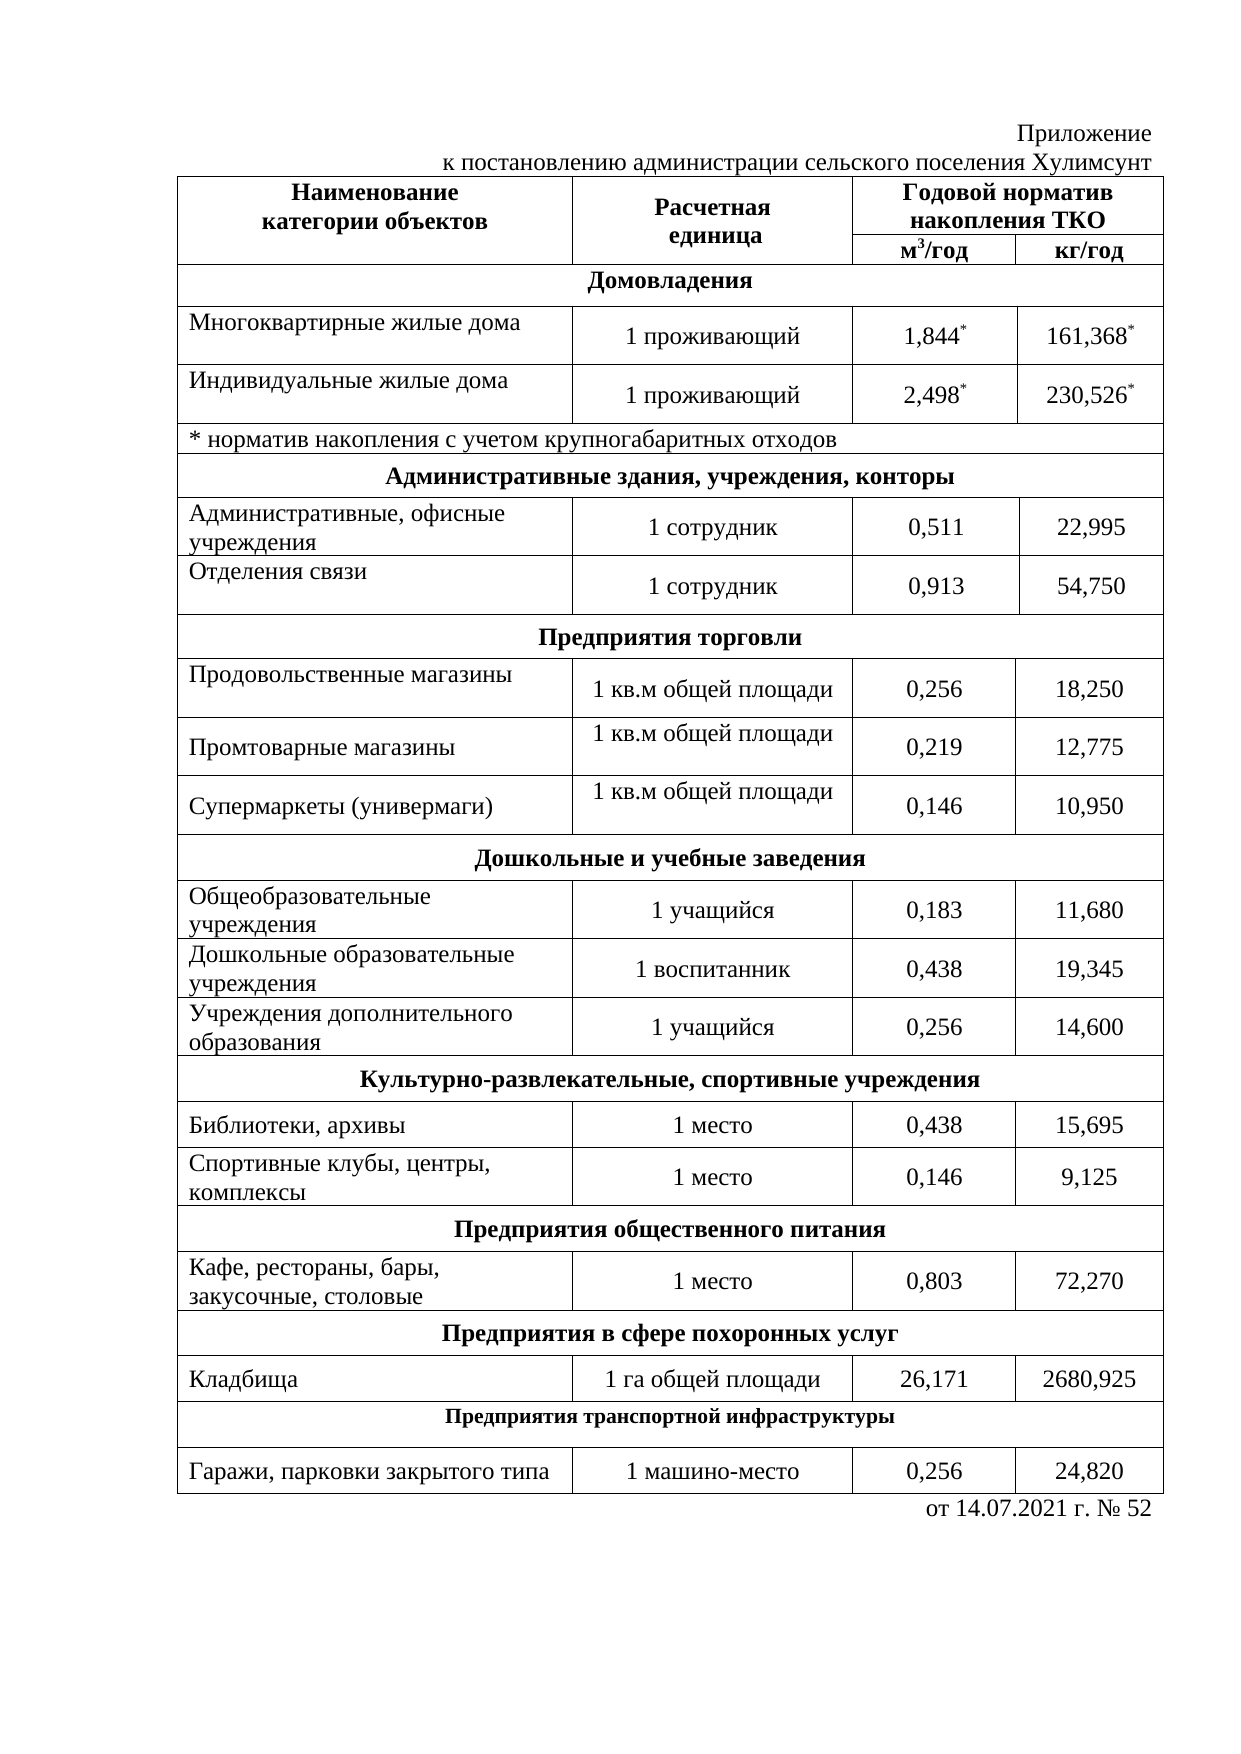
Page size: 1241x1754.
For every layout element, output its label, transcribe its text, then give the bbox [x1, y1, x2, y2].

table_cell Административные здания, учреждения, конторы [178, 454, 1163, 497]
table_cell 0,438 [853, 939, 1015, 997]
table_cell 1 место [573, 1252, 852, 1309]
table_cell 0,146 [853, 1148, 1015, 1205]
table_cell 0,256 [853, 1448, 1015, 1492]
table_cell 230,526* [1018, 365, 1163, 423]
table_cell 1 га общей площади [573, 1356, 852, 1401]
table_cell Многоквартирные жилые дома [178, 307, 572, 364]
table_cell Спортивные клубы, центры, комплексы [178, 1148, 572, 1205]
table_cell Предприятия транспортной инфраструктуры [178, 1402, 1163, 1447]
table_cell 11,680 [1016, 881, 1163, 938]
table_cell 0,803 [853, 1252, 1015, 1309]
table_header Расчетная единица [573, 177, 852, 264]
table_cell Дошкольные образовательные учреждения [178, 939, 572, 997]
table_cell 0,438 [853, 1102, 1015, 1147]
table_cell Супермаркеты (универмаги) [178, 776, 572, 834]
table_cell 1 машино-место [573, 1448, 852, 1492]
text от 14.07.2021 г. № 52 [177, 1494, 1152, 1522]
table_cell 1 сотрудник [573, 556, 852, 614]
table_cell 24,820 [1016, 1448, 1163, 1492]
table_cell 9,125 [1016, 1148, 1163, 1205]
table_cell 0,146 [853, 776, 1015, 834]
table_cell 72,270 [1016, 1252, 1163, 1309]
table_cell 1 проживающий [573, 307, 852, 364]
table_cell Гаражи, парковки закрытого типа [178, 1448, 572, 1492]
table_cell Предприятия торговли [178, 615, 1163, 658]
table_cell Промтоварные магазины [178, 718, 572, 775]
table_cell 19,345 [1016, 939, 1163, 997]
table_cell 0,511 [853, 498, 1019, 555]
table_cell 0,256 [853, 998, 1015, 1055]
table_cell 0,219 [853, 718, 1015, 775]
table_cell 1 место [573, 1102, 852, 1147]
table_cell 1 проживающий [573, 365, 852, 423]
table_cell 15,695 [1016, 1102, 1163, 1147]
table_cell Предприятия в сфере похоронных услуг [178, 1311, 1163, 1355]
table_cell 1 кв.м общей площади [573, 718, 852, 775]
table_cell Учреждения дополнительного образования [178, 998, 572, 1055]
table_cell 10,950 [1016, 776, 1163, 834]
table_cell 0,913 [853, 556, 1019, 614]
table_cell Индивидуальные жилые дома [178, 365, 572, 423]
table_cell Библиотеки, архивы [178, 1102, 572, 1147]
table_cell Общеобразовательные учреждения [178, 881, 572, 938]
text Приложение [177, 118, 1152, 147]
table_cell Административные, офисные учреждения [178, 498, 572, 555]
table_cell * норматив накопления с учетом крупногабаритных отходов [178, 424, 1163, 453]
table_cell Отделения связи [178, 556, 572, 614]
table_cell 54,750 [1020, 556, 1163, 614]
table_header Наименование категории объектов [178, 177, 572, 264]
table_cell 18,250 [1016, 659, 1163, 717]
table_cell Продовольственные магазины [178, 659, 572, 717]
table_cell 1 учащийся [573, 881, 852, 938]
table_header Годовой норматив накопления ТКО [853, 177, 1163, 234]
table_cell 1 учащийся [573, 998, 852, 1055]
table_cell 26,171 [853, 1356, 1015, 1401]
table_cell 12,775 [1016, 718, 1163, 775]
table_cell Предприятия общественного питания [178, 1206, 1163, 1251]
table_cell Культурно-развлекательные, спортивные учреждения [178, 1056, 1163, 1101]
table_cell 1 кв.м общей площади [573, 776, 852, 834]
table_cell 1 воспитанник [573, 939, 852, 997]
table_cell Кафе, рестораны, бары, закусочные, столовые [178, 1252, 572, 1309]
table_cell 161,368* [1018, 307, 1163, 364]
table_cell 1 кв.м общей площади [573, 659, 852, 717]
table_cell Кладбища [178, 1356, 572, 1401]
table_cell Домовладения [178, 265, 1163, 306]
table_cell м3/год [853, 235, 1015, 264]
table_cell 22,995 [1020, 498, 1163, 555]
table_cell Дошкольные и учебные заведения [178, 835, 1163, 880]
table_cell кг/год [1016, 235, 1163, 264]
table_cell 1 сотрудник [573, 498, 852, 555]
table_cell 14,600 [1016, 998, 1163, 1055]
text к постановлению администрации сельского поселения Хулимсунт [177, 147, 1152, 176]
table_cell 1 место [573, 1148, 852, 1205]
table_cell 0,256 [853, 659, 1015, 717]
table_cell 2680,925 [1016, 1356, 1163, 1401]
table_cell 1,844* [853, 307, 1017, 364]
table_cell 0,183 [853, 881, 1015, 938]
table_cell 2,498* [853, 365, 1017, 423]
